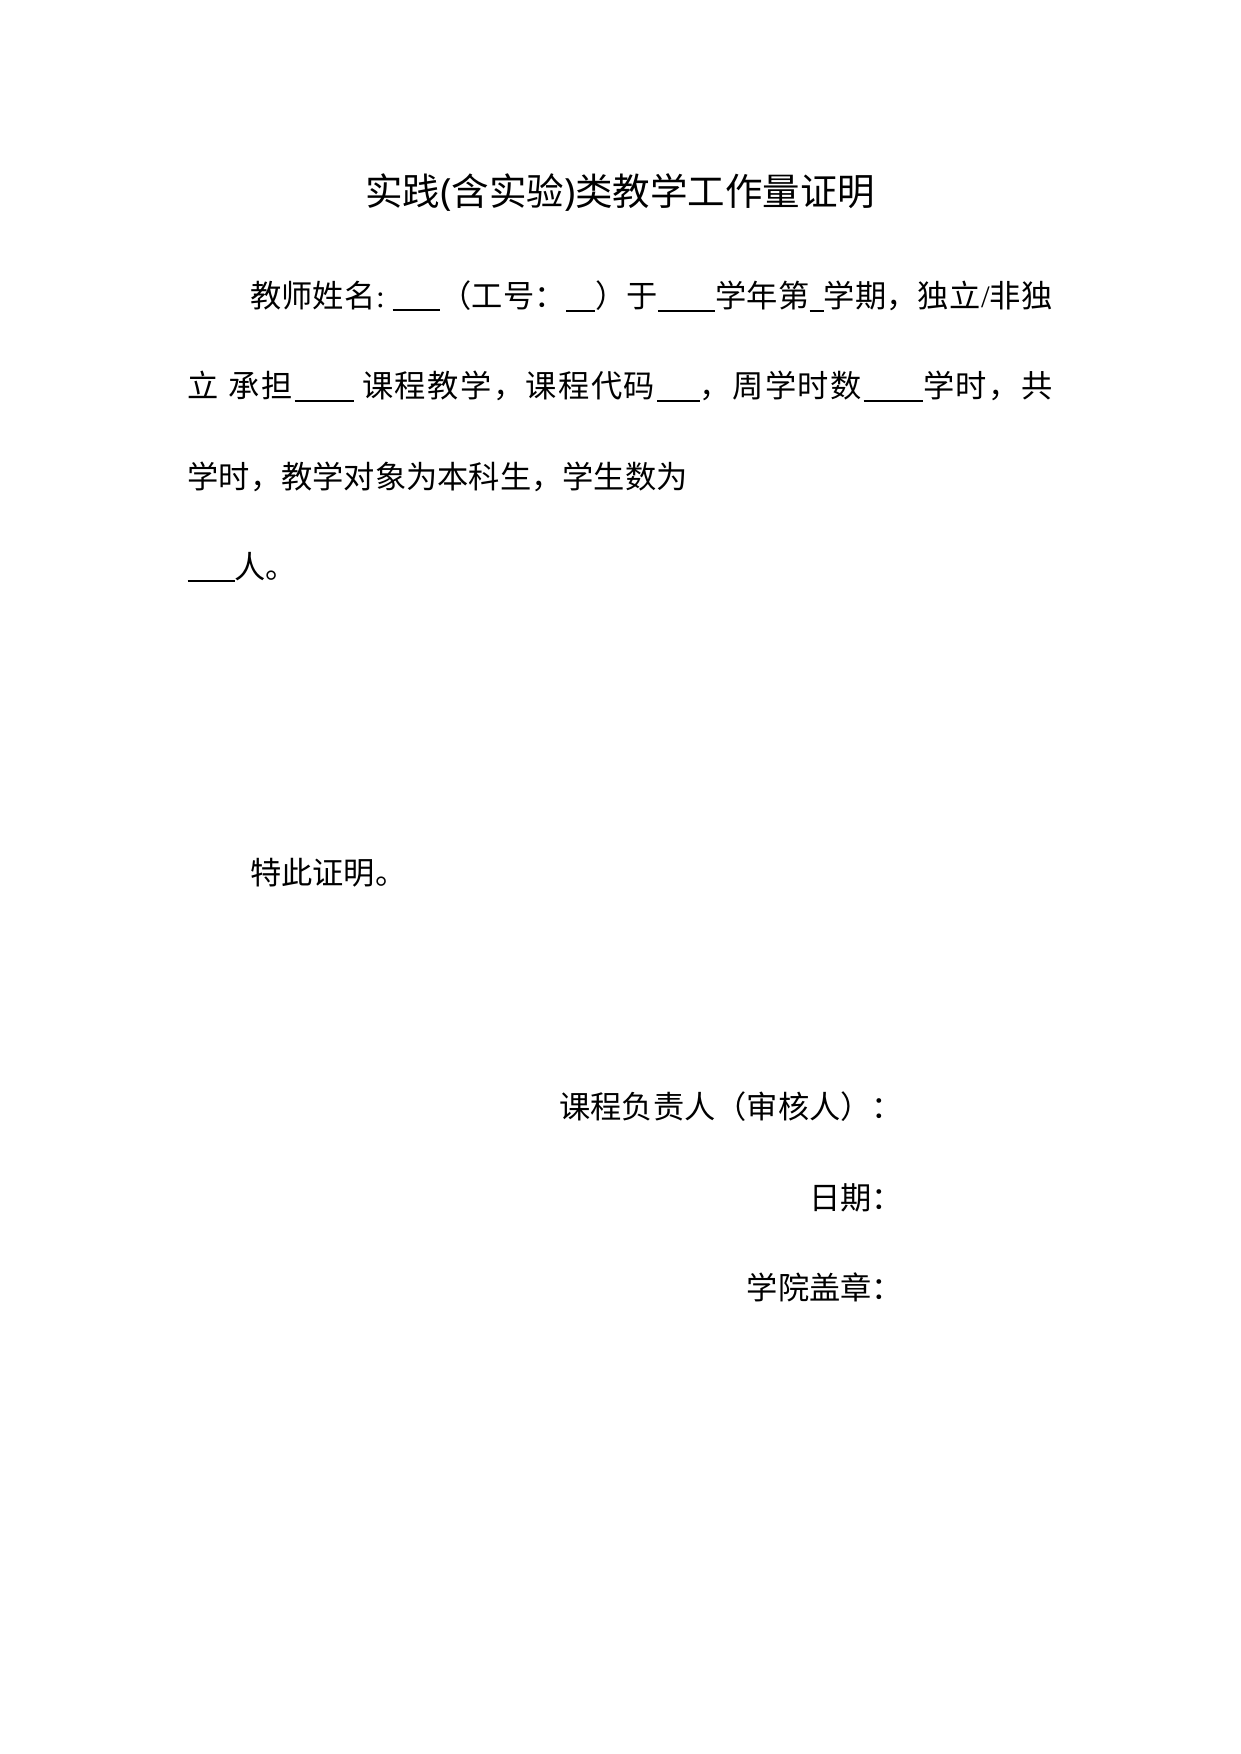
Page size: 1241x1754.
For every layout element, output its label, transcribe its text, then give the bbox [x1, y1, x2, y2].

text 实践(含实验)类教学工作量证明 [187, 162, 1053, 216]
text 特此证明。 [187, 848, 1053, 893]
text 学院盖章： [187, 1263, 903, 1308]
text 人。 [187, 542, 1053, 587]
text 教师姓名: （工号： ）于 学年第 学期，独立/非独立 承担 课程教学，课程代码 ，周学时数 学时，共 学时，教学对象为本科生，学生数为 [187, 271, 1053, 497]
text 日期： [187, 1173, 903, 1218]
text 课程负责人（审核人）： [187, 1082, 903, 1128]
